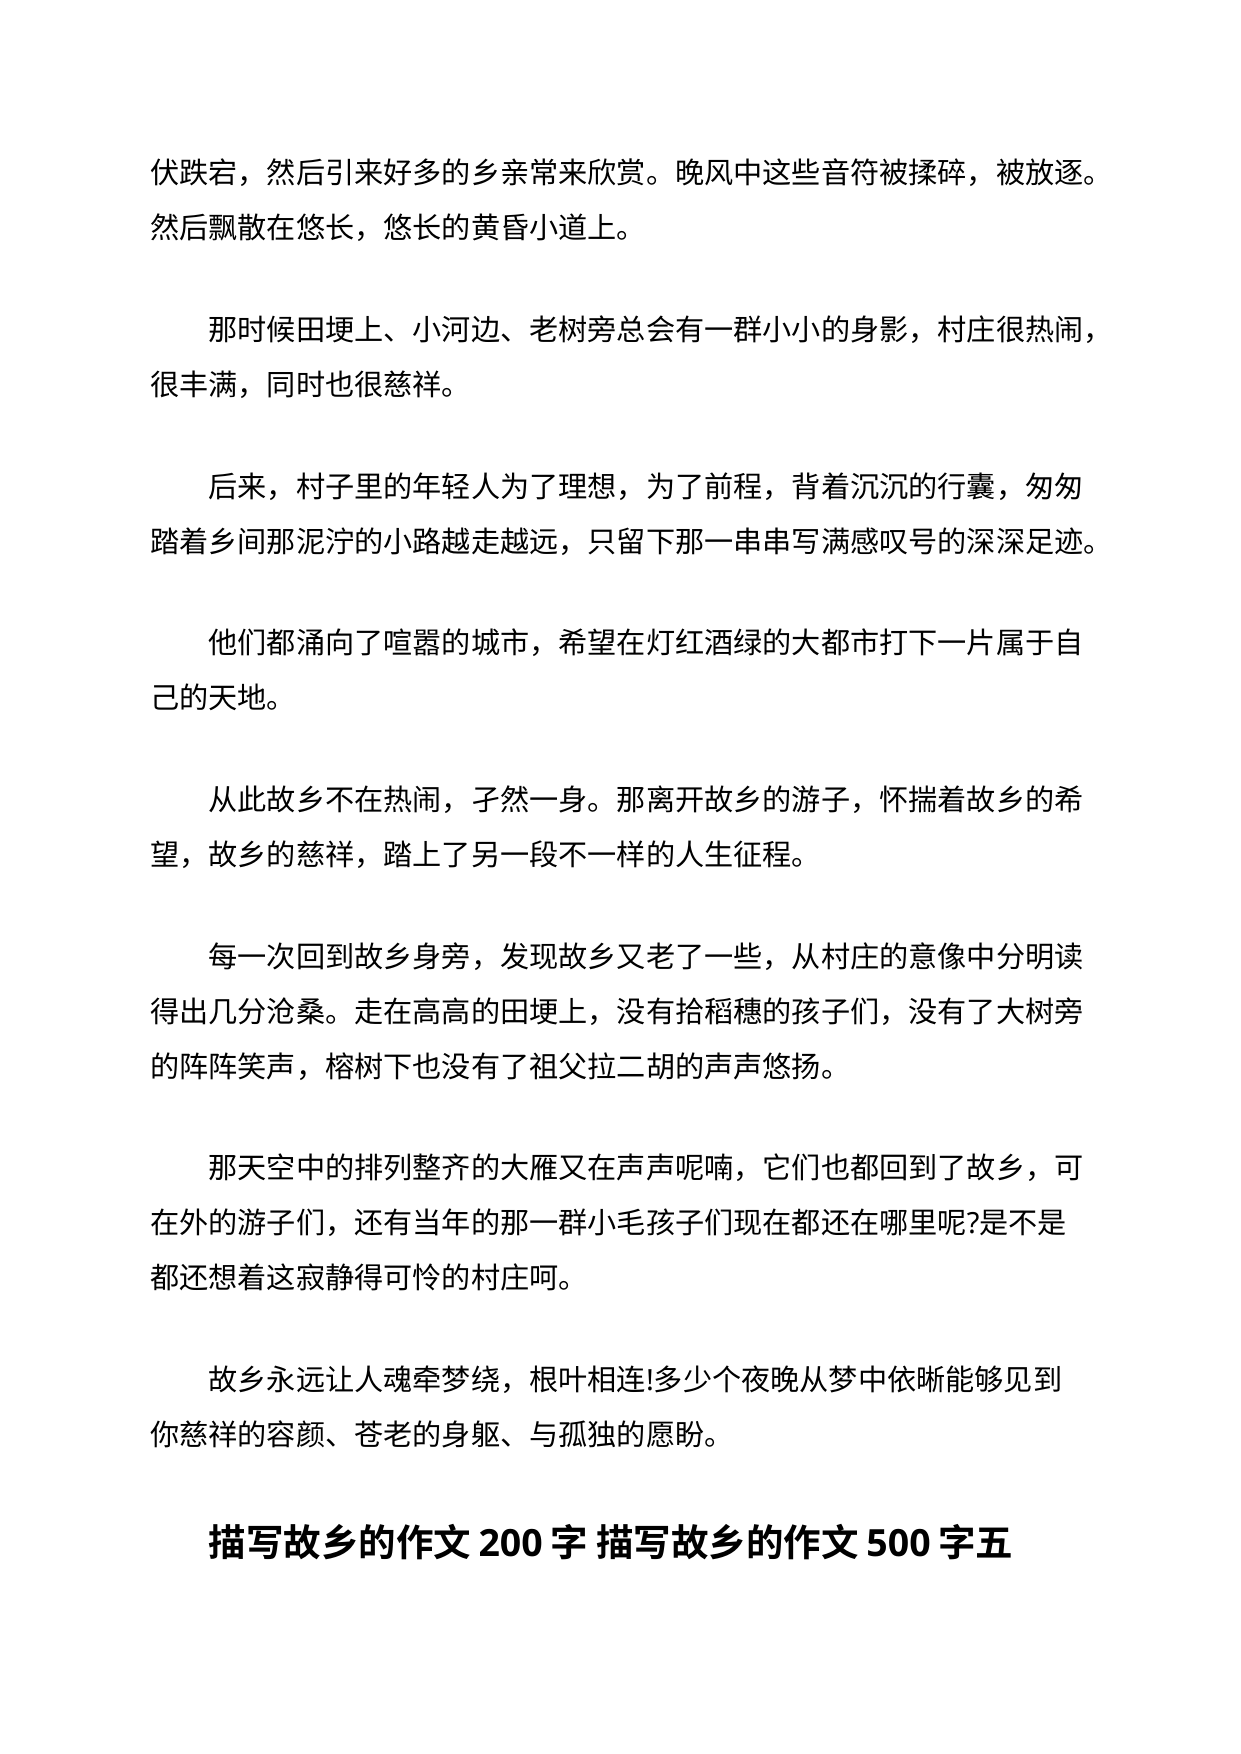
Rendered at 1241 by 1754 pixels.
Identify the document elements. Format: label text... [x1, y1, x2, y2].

text 他们都涌向了喧嚣的城市，希望在灯红酒绿的大都市打下一片属于自己的天地。 [150, 620, 1090, 717]
text 后来，村子里的年轻人为了理想，为了前程，背着沉沉的行囊，匆匆踏着乡间那泥泞的小路越走越远，只留下那一串串写满感叹号的深深足迹。 [150, 463, 1090, 561]
text 故乡永远让人魂牵梦绕，根叶相连!多少个夜晚从梦中依晰能够见到你慈祥的容颜、苍老的身躯、与孤独的愿盼。 [150, 1357, 1090, 1454]
text 每一次回到故乡身旁，发现故乡又老了一些，从村庄的意像中分明读得出几分沧桑。走在高高的田埂上，没有拾稻穗的孩子们，没有了大树旁的阵阵笑声，榕树下也没有了祖父拉二胡的声声悠扬。 [150, 933, 1090, 1085]
text 那时候田埂上、小河边、老树旁总会有一群小小的身影，村庄很热闹，很丰满，同时也很慈祥。 [150, 307, 1090, 404]
text 描写故乡的作文200字 描写故乡的作文500字五 [150, 1513, 1090, 1568]
text 那天空中的排列整齐的大雁又在声声呢喃，它们也都回到了故乡，可在外的游子们，还有当年的那一群小毛孩子们现在都还在哪里呢?是不是都还想着这寂静得可怜的村庄呵。 [150, 1145, 1090, 1297]
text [150, 150, 1090, 247]
text 从此故乡不在热闹，孑然一身。那离开故乡的游子，怀揣着故乡的希望，故乡的慈祥，踏上了另一段不一样的人生征程。 [150, 777, 1090, 874]
